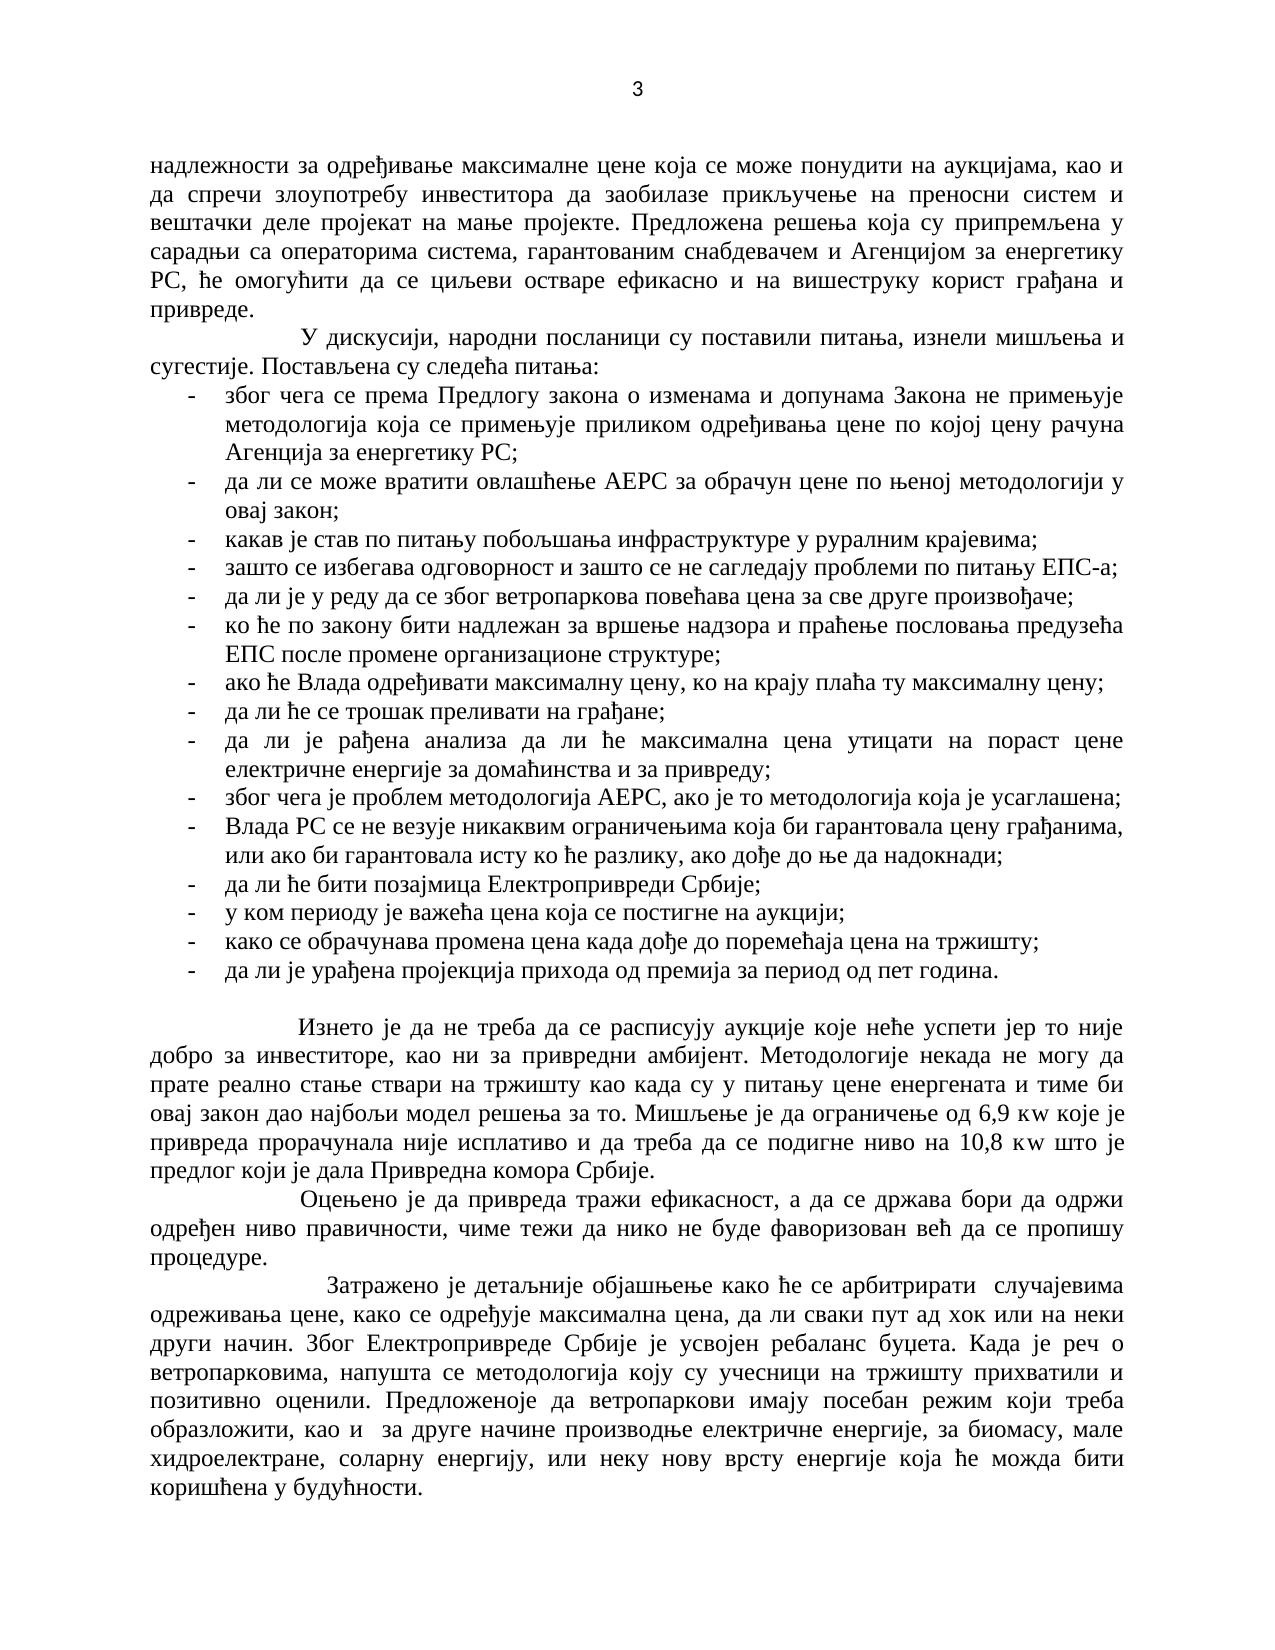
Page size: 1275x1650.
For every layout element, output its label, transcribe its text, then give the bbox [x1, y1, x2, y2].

list зашто се избегава одговорност и зашто се не сагледају проблеми по питању ЕПС-а; [187, 552, 1125, 581]
text Изнето је да не треба да се расписују аукције које неће успети јер то није добро за инвеститоре, као ни за привредни амбијент. Методологије некада не могу да прате реално стање ствари на тржишту као када су у питању цене енергената и тиме би овај закон дао најбољи модел решења за то. Мишљење је да ограничење од 6,9 кw које је привреда прорачунала није исплативо и да треба да се подигне ниво на 10,8 кw што је предлог који је дала Привредна комора Србије. [150, 1012, 1125, 1184]
list да ли се може вратити овлашћење АЕРС за обрачун цене по њеној методологији у овај закон; [187, 466, 1125, 524]
list због чега је проблем методологија АЕРС, ако је то методологија која је усаглашена; [187, 782, 1125, 811]
list да ли је рађена анализа да ли ће максимална цена утицати на пораст цене електричне енергије за домаћинства и за привреду; [187, 725, 1125, 782]
text Оцењено је да привреда тражи ефикасност, а да се држава бори да одржи одређен ниво правичности, чиме тежи да нико не буде фаворизован већ да се пропишу процедуре. [150, 1184, 1125, 1271]
list како се обрачунава промена цена када дође до поремећаја цена на тржишту; [187, 926, 1125, 955]
list ако ће Влада одређивати максималну цену, ко на крају плаћа ту максималну цену; [187, 667, 1125, 696]
text У дискусији, народни посланици су поставили питања, изнели мишљења и сугестије. Постављена су следећа питања: [150, 322, 1125, 380]
list да ли је у реду да се због ветропаркова повећава цена за све друге произвођаче; [187, 581, 1125, 610]
list да ли ће бити позајмица Електропривреди Србије; [187, 869, 1125, 897]
list да ли је урађена пројекција прихода од премија за период од пет година. [187, 955, 1125, 984]
list какав је став по питању побољшања инфраструктуре у руралним крајевима; [187, 524, 1125, 552]
list да ли ће се трошак преливати на грађане; [187, 696, 1125, 725]
list Влада РС се не везује никаквим ограничењима која би гарантовала цену грађанима, или ако би гарантовала исту ко ће разлику, ако дође до ње да надокнади; [187, 811, 1125, 869]
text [150, 150, 1125, 322]
list због чега се према Предлогу закона о изменама и допунама Закона не примењује методологија која се примењује приликом одређивања цене по којој цену рачуна Агенција за енергетику РС; [187, 380, 1125, 466]
text Затражено је детаљније објашњење како ће се арбитрирати случајевима одреживања цене, како се одређује максимална цена, да ли сваки пут ад хок или на неки други начин. Због Електропривреде Србије је усвојен ребаланс буџета. Када је реч о ветропарковима, напушта се методологија коју су учесници на тржишту прихватили и позитивно оценили. Предложеноје да ветропаркови имају посебан режим који треба образложити, као и за друге начине производње електричне енергије, за биомасу, мале хидроелектране, соларну енергију, или неку нову врсту енергије која ће можда бити коришћена у будућности. [150, 1271, 1125, 1501]
list у ком периоду је важећа цена која се постигне на аукцији; [187, 897, 1125, 926]
list ко ће по закону бити надлежан за вршење надзора и праћење пословања предузећа ЕПС после промене организационе структуре; [187, 610, 1125, 667]
